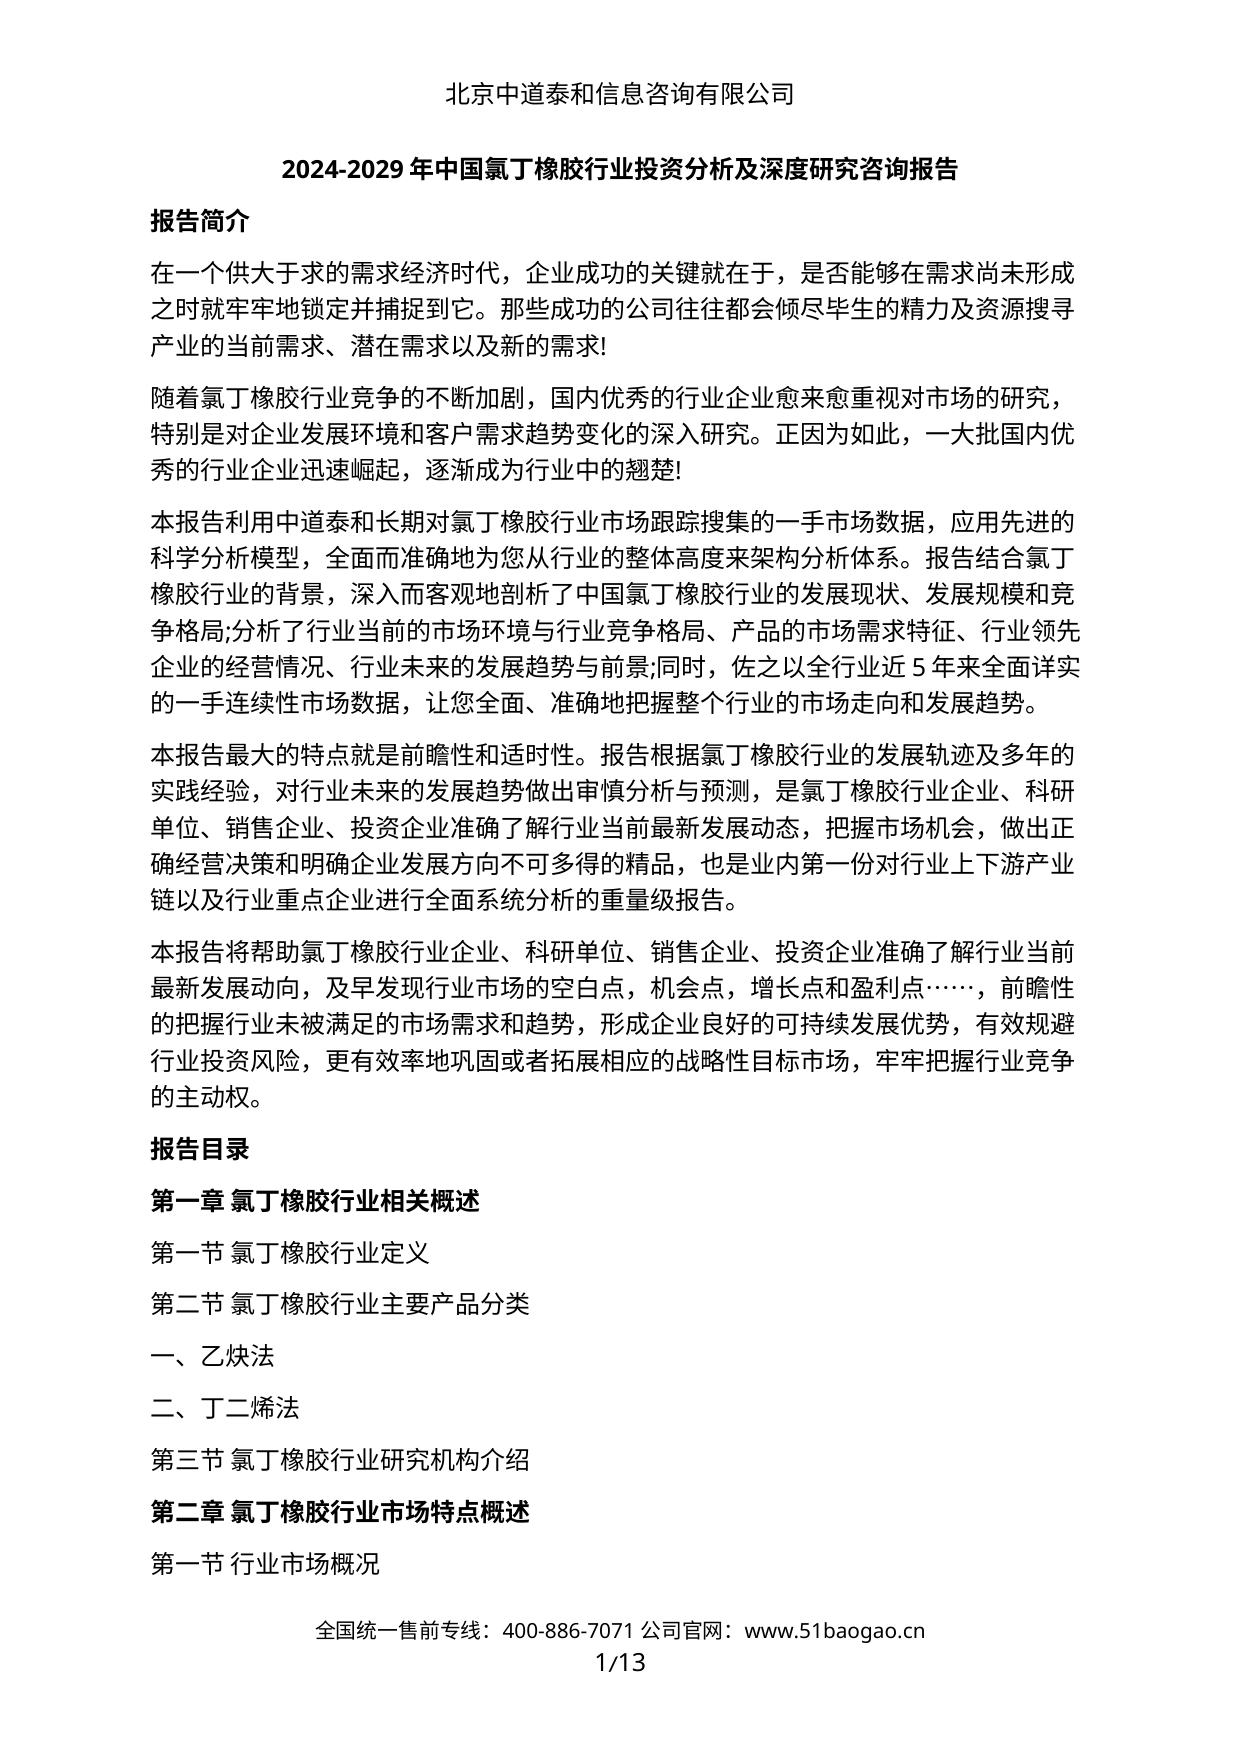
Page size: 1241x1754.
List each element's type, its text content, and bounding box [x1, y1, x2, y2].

text 2024-2029年中国氯丁橡胶行业投资分析及深度研究咨询报告 [150, 150, 1090, 186]
text 报告简介 [150, 202, 1090, 238]
text 本报告将帮助氯丁橡胶行业企业、科研单位、销售企业、投资企业准确了解行业当前最新发展动向，及早发现行业市场的空白点，机会点，增长点和盈利点……，前瞻性的把握行业未被满足的市场需求和趋势，形成企业良好的可持续发展优势，有效规避行业投资风险，更有效率地巩固或者拓展相应的战略性目标市场，牢牢把握行业竞争的主动权。 [150, 932, 1090, 1114]
text 第一章 氯丁橡胶行业相关概述 [150, 1181, 1090, 1217]
text 第二章 氯丁橡胶行业市场特点概述 [150, 1492, 1090, 1529]
text 一、乙炔法 [150, 1337, 1090, 1373]
text 本报告利用中道泰和长期对氯丁橡胶行业市场跟踪搜集的一手市场数据，应用先进的科学分析模型，全面而准确地为您从行业的整体高度来架构分析体系。报告结合氯丁橡胶行业的背景，深入而客观地剖析了中国氯丁橡胶行业的发展现状、发展规模和竞争格局;分析了行业当前的市场环境与行业竞争格局、产品的市场需求特征、行业领先企业的经营情况、行业未来的发展趋势与前景;同时，佐之以全行业近5年来全面详实的一手连续性市场数据，让您全面、准确地把握整个行业的市场走向和发展趋势。 [150, 502, 1090, 720]
text 在一个供大于求的需求经济时代，企业成功的关键就在于，是否能够在需求尚未形成之时就牢牢地锁定并捕捉到它。那些成功的公司往往都会倾尽毕生的精力及资源搜寻产业的当前需求、潜在需求以及新的需求! [150, 254, 1090, 362]
text 本报告最大的特点就是前瞻性和适时性。报告根据氯丁橡胶行业的发展轨迹及多年的实践经验，对行业未来的发展趋势做出审慎分析与预测，是氯丁橡胶行业企业、科研单位、销售企业、投资企业准确了解行业当前最新发展动态，把握市场机会，做出正确经营决策和明确企业发展方向不可多得的精品，也是业内第一份对行业上下游产业链以及行业重点企业进行全面系统分析的重量级报告。 [150, 736, 1090, 917]
text 二、丁二烯法 [150, 1389, 1090, 1425]
text 第一节 行业市场概况 [150, 1544, 1090, 1581]
text 随着氯丁橡胶行业竞争的不断加剧，国内优秀的行业企业愈来愈重视对市场的研究，特别是对企业发展环境和客户需求趋势变化的深入研究。正因为如此，一大批国内优秀的行业企业迅速崛起，逐渐成为行业中的翘楚! [150, 378, 1090, 487]
text 第一节 氯丁橡胶行业定义 [150, 1233, 1090, 1269]
text 第二节 氯丁橡胶行业主要产品分类 [150, 1285, 1090, 1321]
text 报告目录 [150, 1129, 1090, 1166]
text 第三节 氯丁橡胶行业研究机构介绍 [150, 1441, 1090, 1477]
